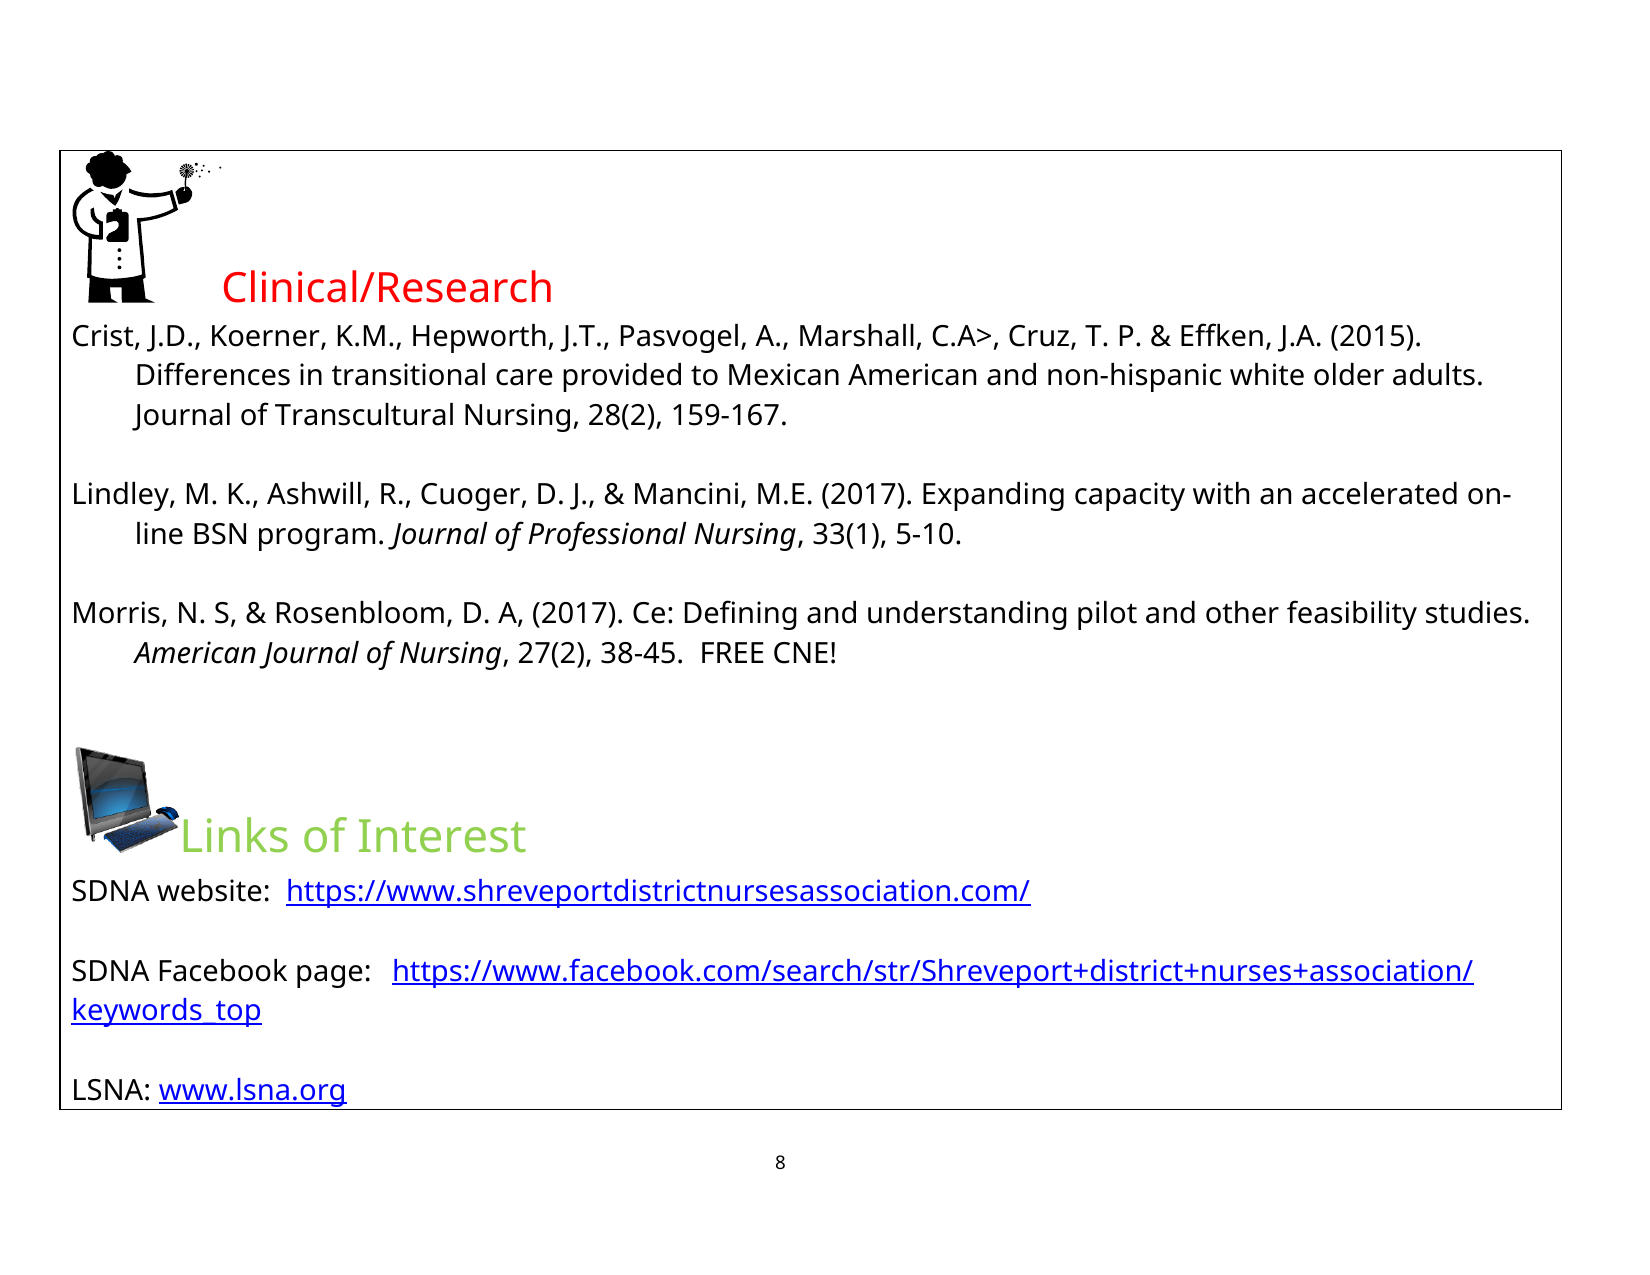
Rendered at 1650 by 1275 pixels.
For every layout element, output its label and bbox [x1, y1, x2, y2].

picture [71, 745, 179, 853]
table_header [61, 151, 1561, 1108]
